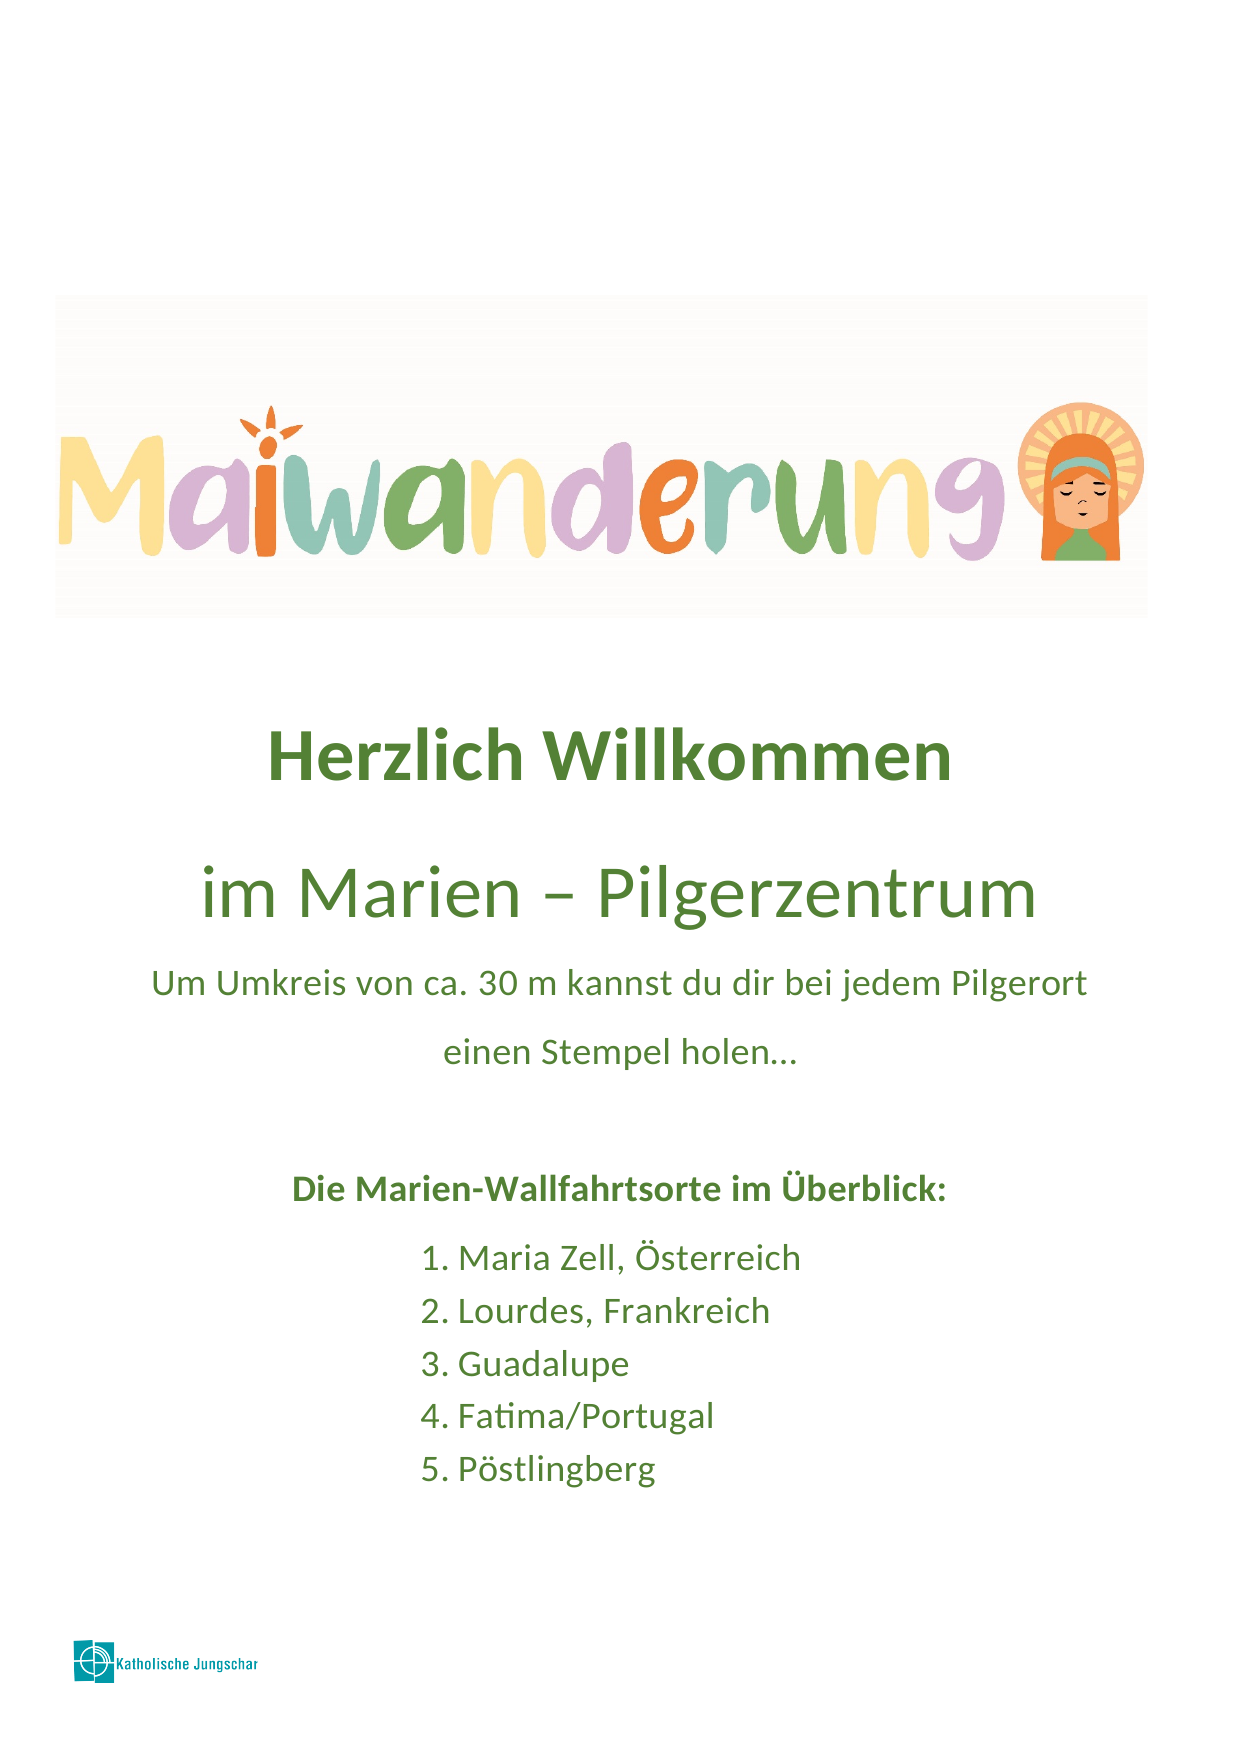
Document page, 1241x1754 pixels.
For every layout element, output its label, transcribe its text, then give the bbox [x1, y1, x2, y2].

picture [73, 1640, 258, 1683]
list Guadalupe [420, 1339, 1093, 1385]
text Die Marien-Wallfahrtsorte im Überblick: [148, 1165, 1093, 1211]
text Herzlich Willkommen im Marien – Pilgerzentrum Um Umkreis von ca. 30 m kannst du dir bei jedem Pilgerort einen Stempel holen… [148, 618, 1093, 1074]
list Pöstlingberg [420, 1445, 1093, 1491]
list Lourdes, Frankreich [420, 1287, 1093, 1333]
list Fatima/Portugal [420, 1392, 1093, 1438]
picture [53, 295, 1147, 618]
list Maria Zell, Österreich [420, 1234, 1093, 1280]
